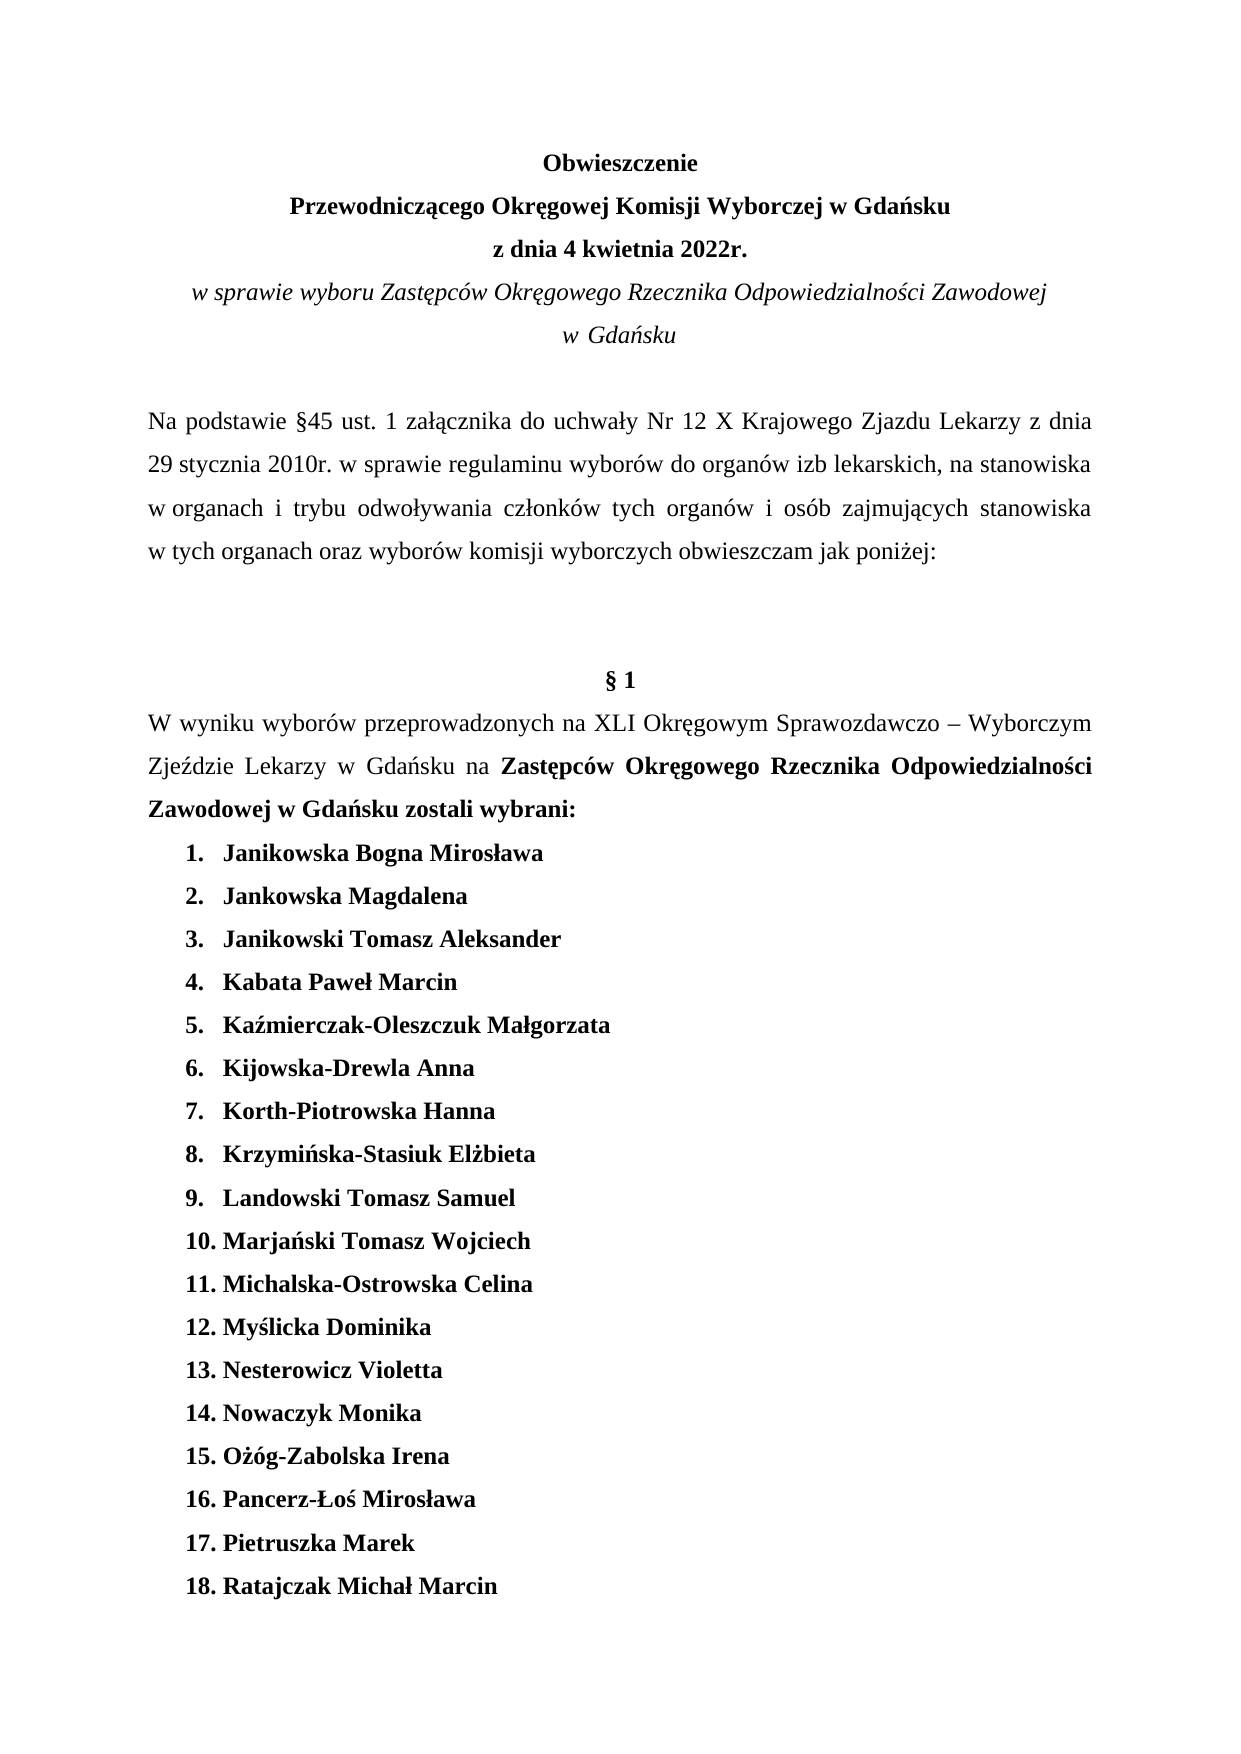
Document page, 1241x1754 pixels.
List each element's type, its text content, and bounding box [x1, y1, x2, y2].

list Pancerz-Łoś Mirosława [185, 1484, 1093, 1513]
list Kijowska-Drewla Anna [185, 1053, 1093, 1082]
list Korth-Piotrowska Hanna [185, 1096, 1093, 1125]
text w sprawie wyboru Zastępców Okręgowego Rzecznika Odpowiedzialności Zawodowej w Gdańsku [148, 277, 1093, 349]
text § 1 [148, 665, 1093, 694]
list Myślicka Dominika [185, 1312, 1093, 1341]
list Michalska-Ostrowska Celina [185, 1269, 1093, 1298]
text W wyniku wyborów przeprowadzonych na XLI Okręgowym Sprawozdawczo – Wyborczym Zjeździe Lekarzy w Gdańsku na Zastępców Okręgowego Rzecznika Odpowiedzialności Zawodowej w Gdańsku zostali wybrani: [148, 708, 1093, 823]
text Przewodniczącego Okręgowej Komisji Wyborczej w Gdańsku [148, 191, 1093, 219]
list Janikowska Bogna Mirosława [185, 838, 1093, 866]
list Krzymińska-Stasiuk Elżbieta [185, 1139, 1093, 1168]
list Janikowski Tomasz Aleksander [185, 924, 1093, 953]
list Marjański Tomasz Wojciech [185, 1226, 1093, 1254]
list Landowski Tomasz Samuel [185, 1183, 1093, 1211]
list Nesterowicz Violetta [185, 1355, 1093, 1384]
text Obwieszczenie [148, 148, 1093, 176]
list Jankowska Magdalena [185, 881, 1093, 909]
list Pietruszka Marek [185, 1528, 1093, 1556]
text z dnia 4 kwietnia 2022r. [148, 234, 1093, 263]
list Ożóg-Zabolska Irena [185, 1441, 1093, 1470]
list Kaźmierczak-Oleszczuk Małgorzata [185, 1010, 1093, 1039]
list Nowaczyk Monika [185, 1398, 1093, 1427]
list Ratajczak Michał Marcin [185, 1571, 1093, 1599]
list Kabata Paweł Marcin [185, 967, 1093, 996]
text Na podstawie §45 ust. 1 załącznika do uchwały Nr 12 X Krajowego Zjazdu Lekarzy z dnia 29 stycznia 2010r. w sprawie regulaminu wyborów do organów izb lekarskich, na stanowiska w organach i trybu odwoływania członków tych organów i osób zajmujących stanowiska w tych organach oraz wyborów komisji wyborczych obwieszczam jak poniżej: [148, 406, 1093, 564]
